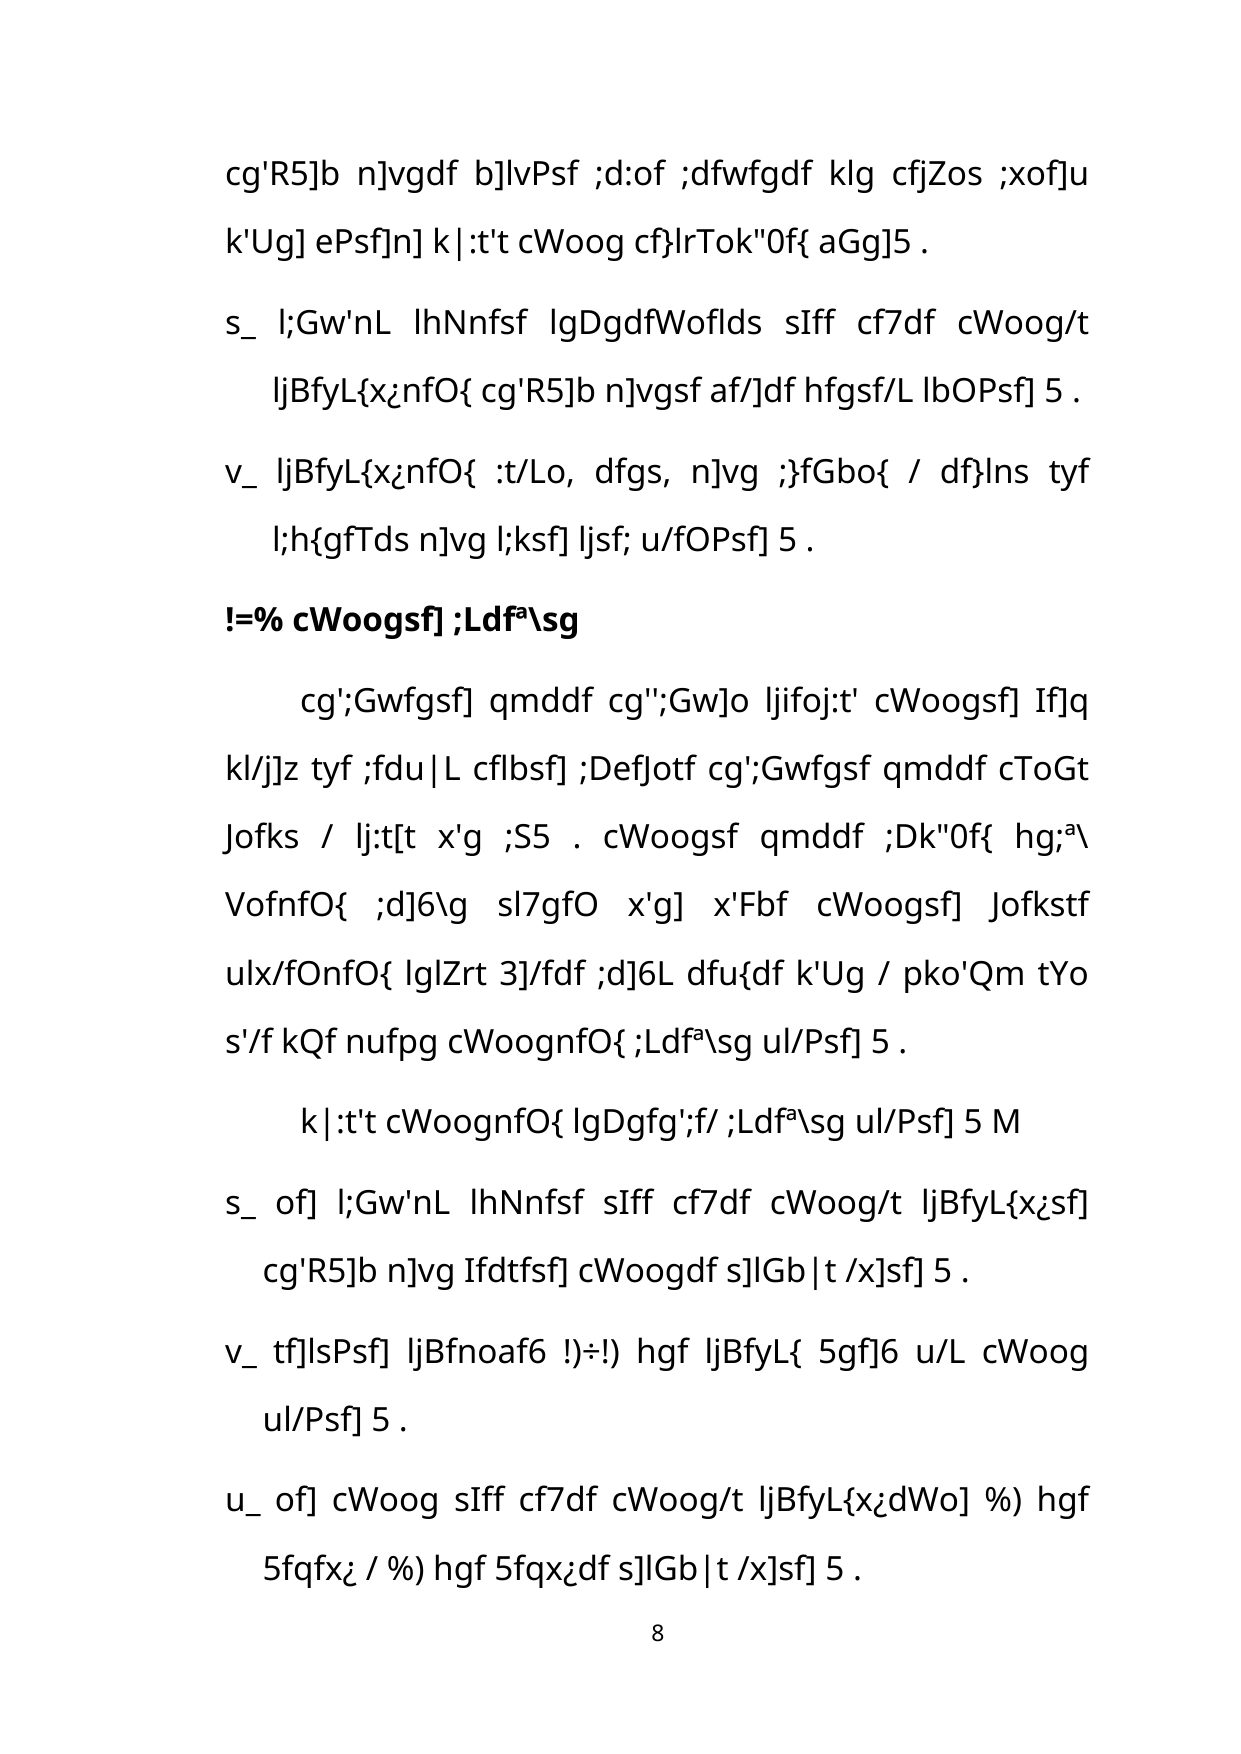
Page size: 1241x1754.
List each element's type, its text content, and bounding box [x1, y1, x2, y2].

text v_ tf]lsPsf] ljBfnoaf6 !)÷!) hgf ljBfyL{ 5gf]6 u/L cWoog ul/Psf] 5 . [225, 1327, 1090, 1441]
text s_ l;Gw'nL lhNnfsf lgDgdfWoflds sIff cf7df cWoog/t ljBfyL{x¿nfO{ cg'R5]b n]vgsf af/]df hfgsf/L lbOPsf] 5 . [225, 299, 1090, 412]
text u_ of] cWoog sIff cf7df cWoog/t ljBfyL{x¿dWo] %) hgf 5fqfx¿ / %) hgf 5fqx¿df s]lGb|t /x]sf] 5 . [225, 1476, 1090, 1590]
text v_ ljBfyL{x¿nfO{ :t/Lo, dfgs, n]vg ;}fGbo{ / df}lns tyf l;h{gfTds n]vg l;ksf] ljsf; u/fOPsf] 5 . [225, 447, 1090, 561]
text k|:t't cWoognfO{ lgDgfg';f/ ;Ldfª\sg ul/Psf] 5 M [225, 1098, 1090, 1143]
text !=% cWoogsf] ;Ldfª\sg [225, 596, 1090, 642]
text cg';Gwfgsf] qmddf cg'';Gw]o ljifoj:t' cWoogsf] If]q kl/j]z tyf ;fdu|L cflbsf] ;DefJotf cg';Gwfgsf qmddf cToGt Jofks / lj:t[t x'g ;S5 . cWoogsf qmddf ;Dk"0f{ hg;ª\VofnfO{ ;d]6\g sl7gfO x'g] x'Fbf cWoogsf] Jofkstf ulx/fOnfO{ lglZrt 3]/fdf ;d]6L dfu{df k'Ug / pko'Qm tYo s'/f kQf nufpg cWoognfO{ ;Ldfª\sg ul/Psf] 5 . [225, 677, 1090, 1063]
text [225, 150, 1090, 263]
text s_ of] l;Gw'nL lhNnfsf sIff cf7df cWoog/t ljBfyL{x¿sf] cg'R5]b n]vg Ifdtfsf] cWoogdf s]lGb|t /x]sf] 5 . [225, 1179, 1090, 1292]
